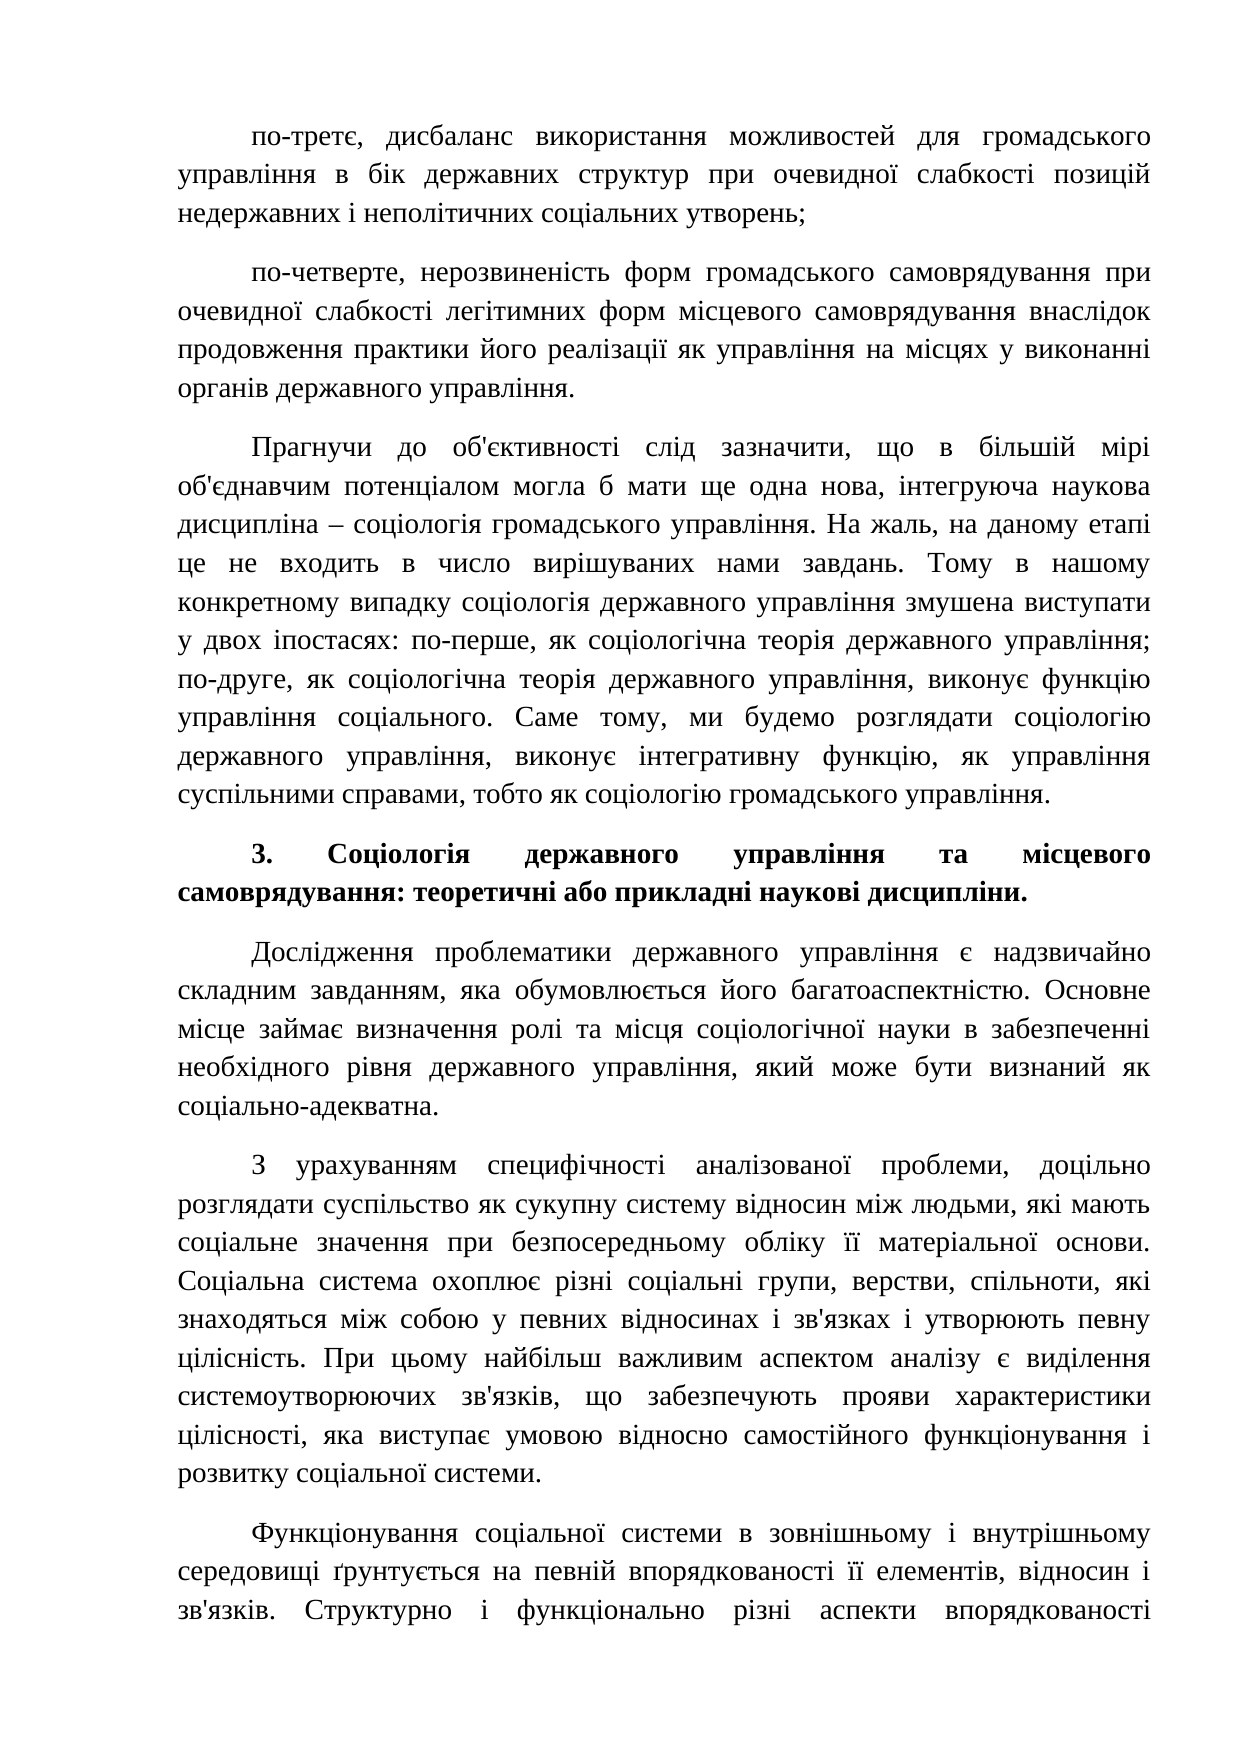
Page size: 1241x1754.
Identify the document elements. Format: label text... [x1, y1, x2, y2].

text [177, 1515, 1152, 1626]
text по-четверте, нерозвиненість форм громадського самоврядування при очевидної слабкості легітимних форм місцевого самоврядування внаслідок продовження практики його реалізації як управління на місцях у виконанні органів державного управління. [177, 254, 1152, 404]
text 3. Соціологія державного управління та місцевого самоврядування: теоретичні або прикладні наукові дисципліни. [177, 836, 1152, 908]
text З урахуванням специфічності аналізованої проблеми, доцільно розглядати суспільство як сукупну систему відносин між людьми, які мають соціальне значення при безпосередньому обліку її матеріальної основи. Соціальна система охоплює різні соціальні групи, верстви, спільноти, які знаходяться між собою у певних відносинах і зв'язках і утворюють певну цілісність. При цьому найбільш важливим аспектом аналізу є виділення системоутворюючих зв'язків, що забезпечують прояви характеристики цілісності, яка виступає умовою відносно самостійного функціонування і розвитку соціальної системи. [177, 1147, 1152, 1489]
text Прагнучи до об'єктивності слід зазначити, що в більшій мірі об'єднавчим потенціалом могла б мати ще одна нова, інтегруюча наукова дисципліна – соціологія громадського управління. На жаль, на даному етапі це не входить в число вирішуваних нами завдань. Тому в нашому конкретному випадку соціологія державного управління змушена виступати у двох іпостасях: по-перше, як соціологічна теорія державного управління; по-друге, як соціологічна теорія державного управління, виконує функцію управління соціального. Саме тому, ми будемо розглядати соціологію державного управління, виконує інтегративну функцію, як управління суспільними справами, тобто як соціологію громадського управління. [177, 429, 1152, 810]
text Дослідження проблематики державного управління є надзвичайно складним завданням, яка обумовлюється його багатоаспектністю. Основне місце займає визначення ролі та місця соціологічної науки в забезпеченні необхідного рівня державного управління, який може бути визнаний як соціально-адекватна. [177, 934, 1152, 1121]
text по-третє, дисбаланс використання можливостей для громадського управління в бік державних структур при очевидної слабкості позицій недержавних і неполітичних соціальних утворень; [177, 118, 1152, 229]
